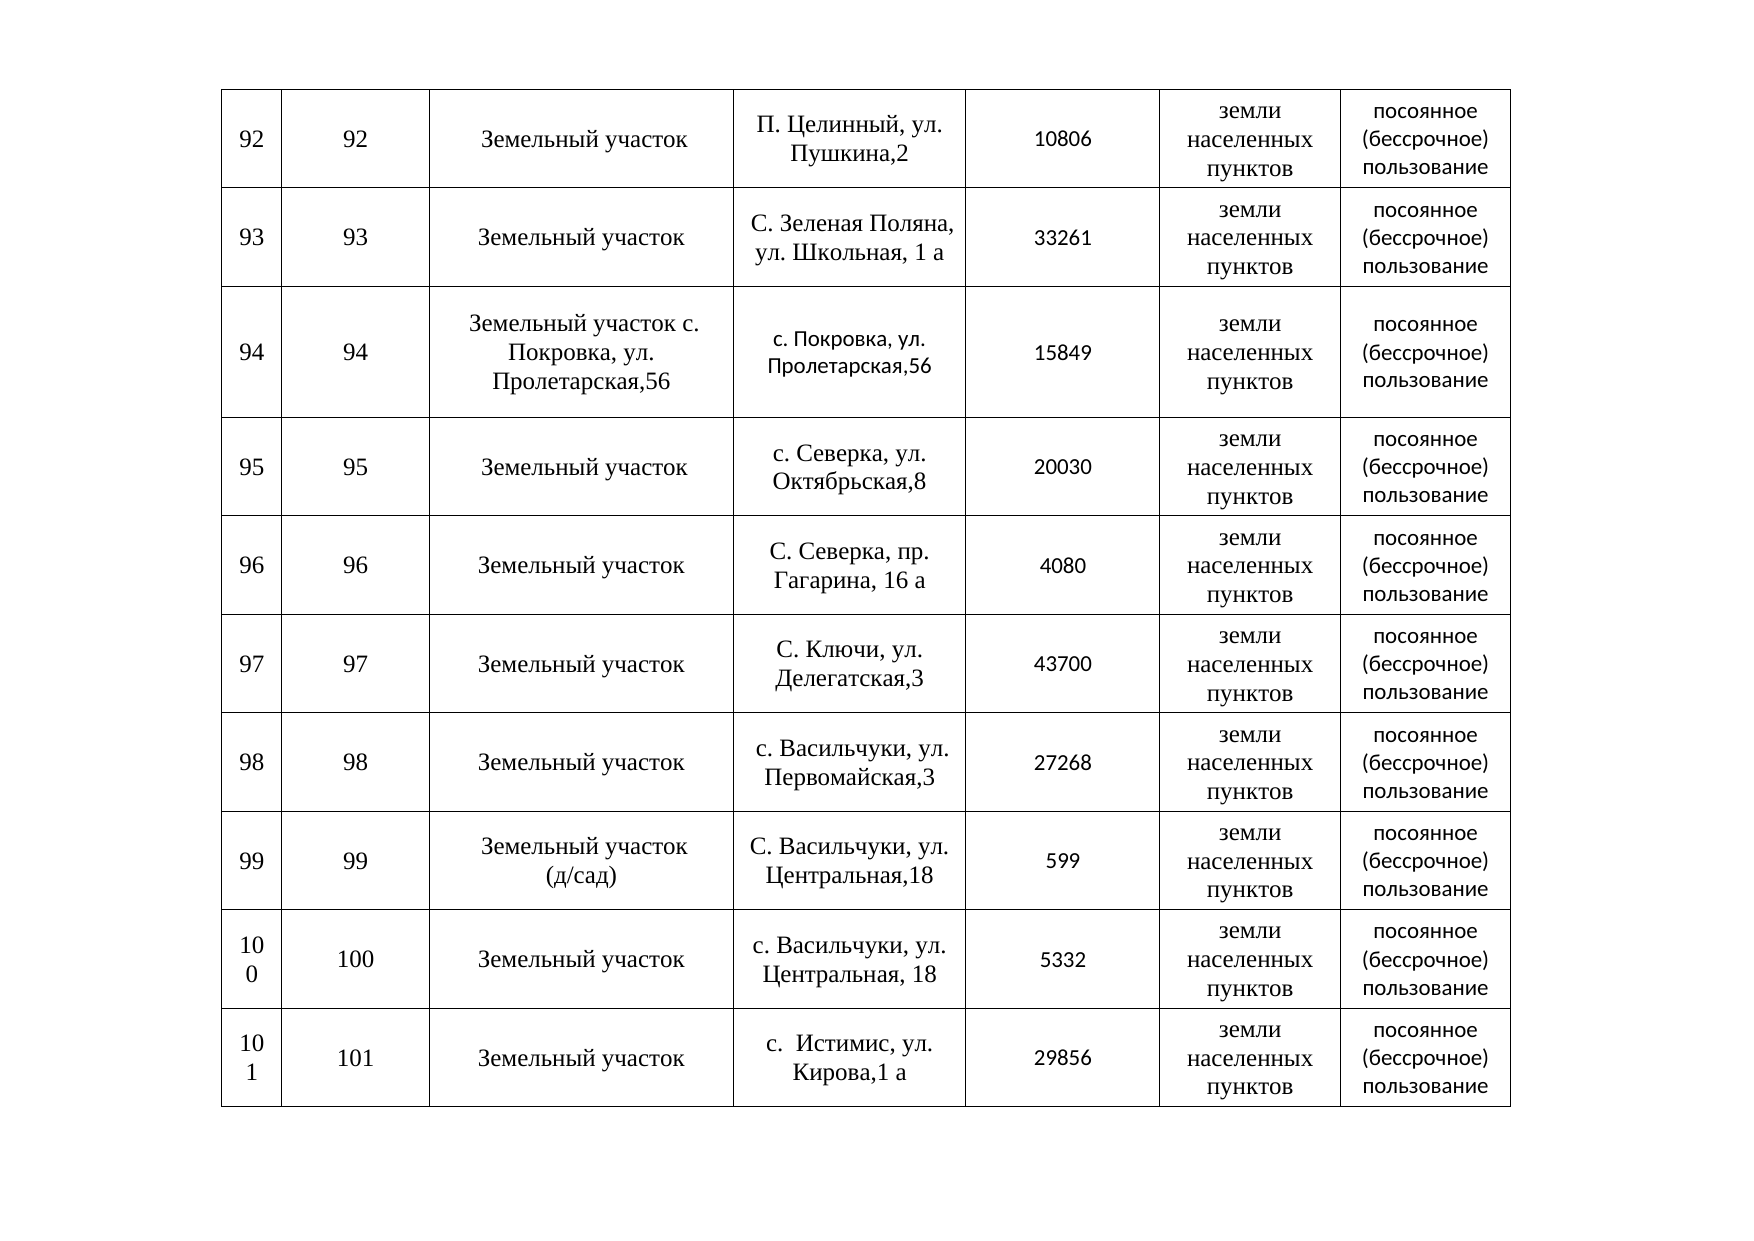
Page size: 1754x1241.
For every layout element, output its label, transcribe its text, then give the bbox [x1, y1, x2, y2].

table_cell земли населенных пунктов [1160, 615, 1340, 712]
table_cell с. Васильчуки, ул. Первомайская,3 [734, 713, 965, 811]
table_cell посоянное (бессрочное) пользование [1341, 812, 1510, 909]
table_cell 27268 [966, 713, 1159, 811]
table_cell 97 [222, 615, 281, 712]
table_cell 101 [282, 1009, 429, 1106]
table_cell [1341, 1009, 1510, 1106]
table_cell С. Васильчуки, ул. Центральная,18 [734, 812, 965, 909]
table_cell земли населенных пунктов [1160, 910, 1340, 1007]
table_cell 599 [966, 812, 1159, 909]
table_cell 96 [222, 516, 281, 614]
table_cell Земельный участок [430, 1009, 733, 1106]
table_cell с. Покровка, ул. Пролетарская,56 [734, 287, 965, 417]
table_cell Земельный участок [430, 90, 733, 187]
table_cell 4080 [966, 516, 1159, 614]
table_cell 43700 [966, 615, 1159, 712]
table_cell 29856 [966, 1009, 1159, 1106]
table_cell 100 [282, 910, 429, 1007]
table_cell 5332 [966, 910, 1159, 1007]
table_cell посоянное (бессрочное) пользование [1341, 287, 1510, 417]
table_cell посоянное (бессрочное) пользование [1341, 418, 1510, 515]
table_cell 93 [222, 188, 281, 286]
table_cell 10806 [966, 90, 1159, 187]
table_cell 97 [282, 615, 429, 712]
table_cell 101 [222, 1009, 281, 1106]
table_cell С. Ключи, ул. Делегатская,3 [734, 615, 965, 712]
table_cell 98 [222, 713, 281, 811]
table_cell Земельный участок с. Покровка, ул. Пролетарская,56 [430, 287, 733, 417]
table_cell 100 [222, 910, 281, 1007]
table_cell С. Северка, пр. Гагарина, 16 а [734, 516, 965, 614]
table_cell земли населенных пунктов [1160, 516, 1340, 614]
table_cell земли населенных пунктов [1160, 418, 1340, 515]
table_cell посоянное (бессрочное) пользование [1341, 910, 1510, 1007]
table_cell Земельный участок [430, 713, 733, 811]
table_cell Земельный участок [430, 615, 733, 712]
table_cell 95 [282, 418, 429, 515]
table_cell 95 [222, 418, 281, 515]
table_cell посоянное (бессрочное) пользование [1341, 615, 1510, 712]
table_cell с. Васильчуки, ул. Центральная, 18 [734, 910, 965, 1007]
table_cell с. Истимис, ул. Кирова,1 а [734, 1009, 965, 1106]
table_cell Земельный участок [430, 910, 733, 1007]
table_cell 15849 [966, 287, 1159, 417]
table_cell Земельный участок [430, 516, 733, 614]
table_cell 94 [282, 287, 429, 417]
table_cell Земельный участок [430, 418, 733, 515]
table_cell 98 [282, 713, 429, 811]
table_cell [1160, 1009, 1340, 1106]
table_cell 20030 [966, 418, 1159, 515]
table_cell 92 [222, 90, 281, 187]
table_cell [1341, 90, 1510, 187]
table_cell 96 [282, 516, 429, 614]
table_cell Земельный участок (д/сад) [430, 812, 733, 909]
table_cell земли населенных пунктов [1160, 287, 1340, 417]
table_cell 99 [282, 812, 429, 909]
table_cell посоянное (бессрочное) пользование [1341, 516, 1510, 614]
table_cell земли населенных пунктов [1160, 188, 1340, 286]
table_cell земли населенных пунктов [1160, 713, 1340, 811]
table_cell посоянное (бессрочное) пользование [1341, 713, 1510, 811]
table_cell 33261 [966, 188, 1159, 286]
table_cell 92 [282, 90, 429, 187]
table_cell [1160, 90, 1340, 187]
table_cell 94 [222, 287, 281, 417]
table_cell С. Зеленая Поляна, ул. Школьная, 1 а [734, 188, 965, 286]
table_cell Земельный участок [430, 188, 733, 286]
table_cell посоянное (бессрочное) пользование [1341, 188, 1510, 286]
table_cell с. Северка, ул. Октябрьская,8 [734, 418, 965, 515]
table_cell 93 [282, 188, 429, 286]
table_cell П. Целинный, ул. Пушкина,2 [734, 90, 965, 187]
table_cell 99 [222, 812, 281, 909]
table_cell земли населенных пунктов [1160, 812, 1340, 909]
